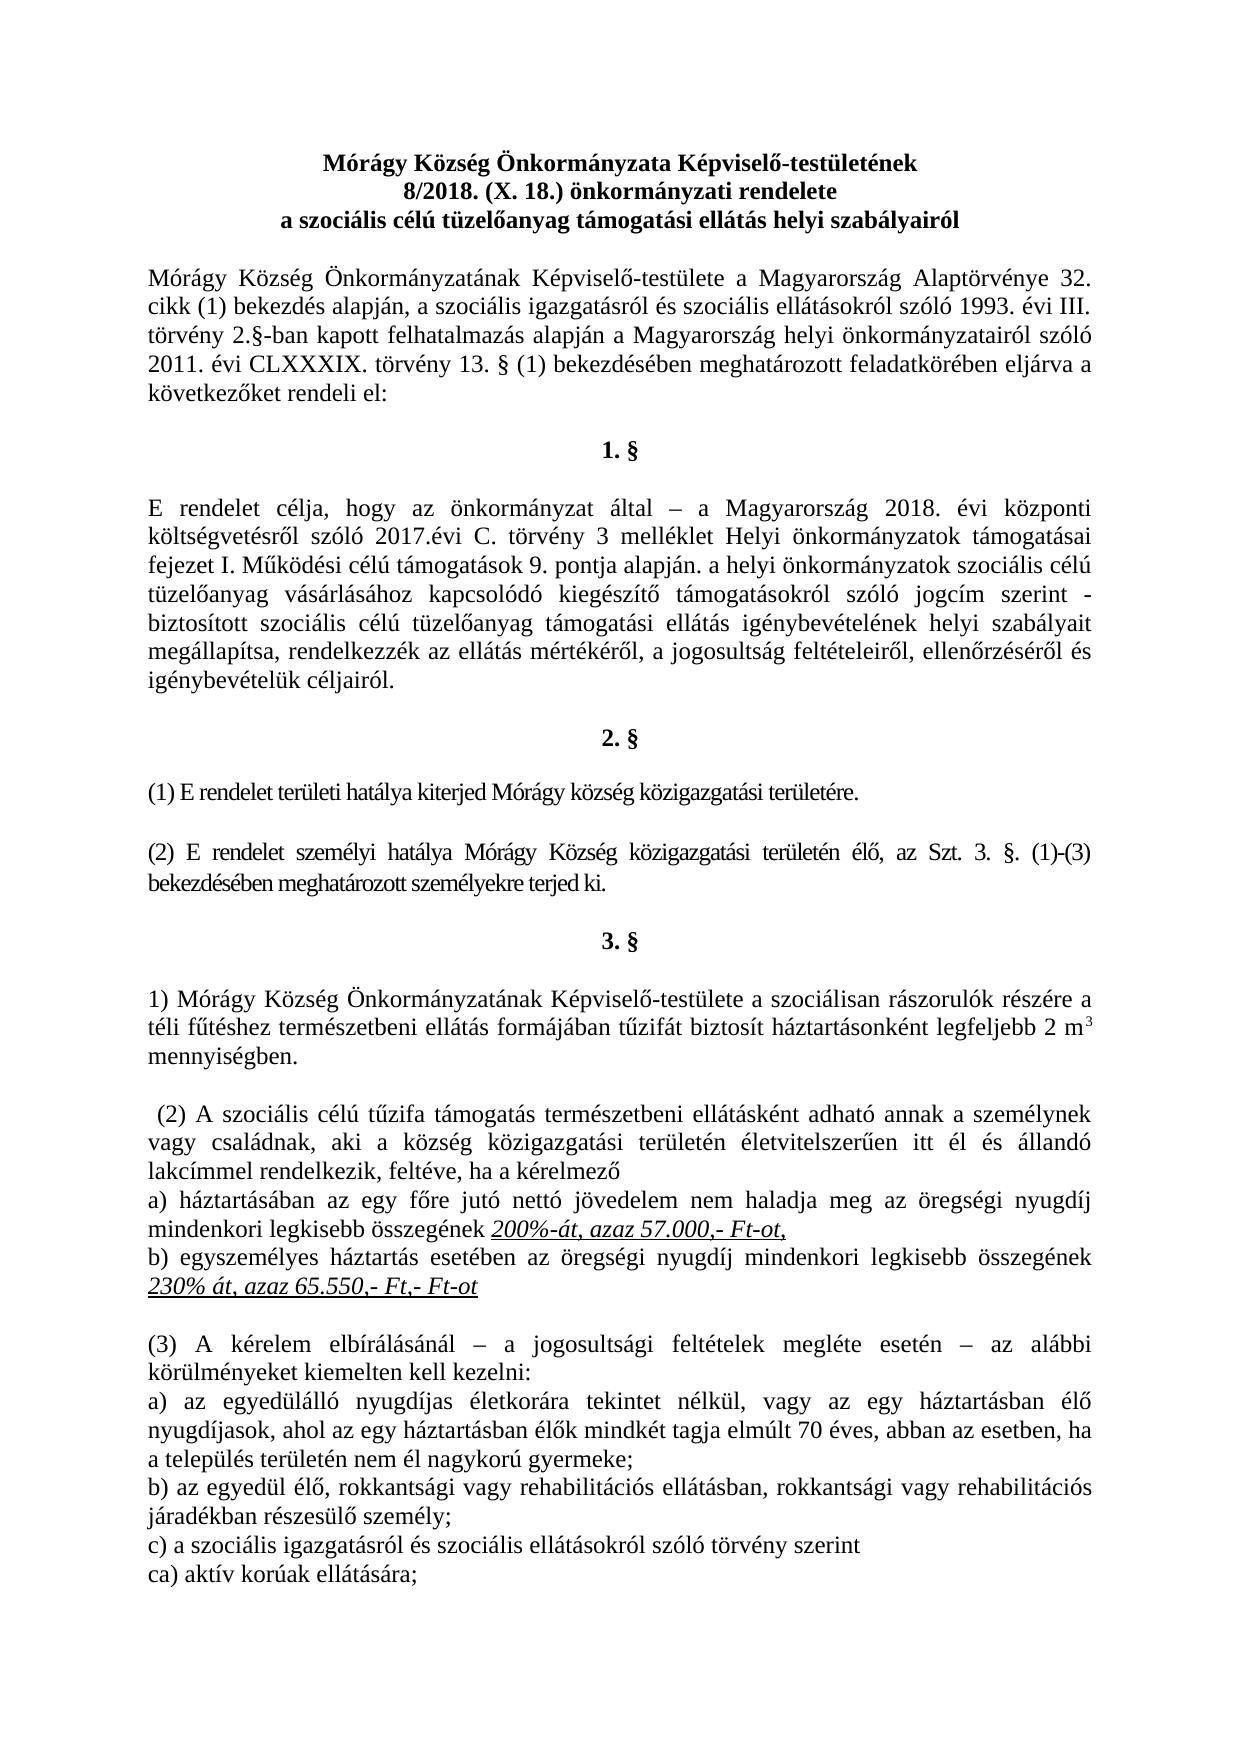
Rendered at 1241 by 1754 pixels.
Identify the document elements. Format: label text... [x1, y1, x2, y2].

text 2. § [148, 723, 1093, 751]
text b) egyszemélyes háztartás esetében az öregségi nyugdíj mindenkori legkisebb összegének 230% át, azaz 65.550,- Ft,- Ft-ot [148, 1242, 1093, 1300]
text b) az egyedül élő, rokkantsági vagy rehabilitációs ellátásban, rokkantsági vagy rehabilitációs járadékban részesülő személy; [148, 1472, 1093, 1530]
text E rendelet célja, hogy az önkormányzat által – a Magyarország 2018. évi központi költségvetésről szóló 2017.évi C. törvény 3 melléklet Helyi önkormányzatok támogatásai fejezet I. Működési célú támogatások 9. pontja alapján. a helyi önkormányzatok szociális célú tüzelőanyag vásárlásához kapcsolódó kiegészítő támogatásokról szóló jogcím szerint - biztosított szociális célú tüzelőanyag támogatási ellátás igénybevételének helyi szabályait megállapítsa, rendelkezzék az ellátás mértékéről, a jogosultság feltételeiről, ellenőrzéséről és igénybevételük céljairól. [148, 493, 1093, 694]
text (1) E rendelet területi hatálya kiterjed Mórágy község közigazgatási területére. [148, 751, 1093, 812]
text 8/2018. (X. 18.) önkormányzati rendelete [148, 176, 1093, 205]
text 1) Mórágy Község Önkormányzatának Képviselő-testülete a szociálisan rászorulók részére a téli fűtéshez természetbeni ellátás formájában tűzifát biztosít háztartásonként legfeljebb 2 m3 mennyiségben. [148, 984, 1093, 1070]
text a szociális célú tüzelőanyag támogatási ellátás helyi szabályairól [148, 205, 1093, 234]
text (3) A kérelem elbírálásánál – a jogosultsági feltételek megléte esetén – az alábbi körülményeket kiemelten kell kezelni: [148, 1329, 1093, 1386]
text (2) A szociális célú tűzifa támogatás természetbeni ellátásként adható annak a személynek vagy családnak, aki a község közigazgatási területén életvitelszerűen itt él és állandó lakcímmel rendelkezik, feltéve, ha a kérelmező [148, 1099, 1093, 1185]
text 3. § [148, 926, 1093, 955]
text (2) E rendelet személyi hatálya Mórágy Község közigazgatási területén élő, az Szt. 3. §. (1)-(3) bekezdésében meghatározott személyekre terjed ki. [148, 836, 1093, 897]
text a) az egyedülálló nyugdíjas életkorára tekintet nélkül, vagy az egy háztartásban élő nyugdíjasok, ahol az egy háztartásban élők mindkét tagja elmúlt 70 éves, abban az esetben, ha a település területén nem él nagykorú gyermeke; [148, 1386, 1093, 1472]
text Mórágy Község Önkormányzatának Képviselő-testülete a Magyarország Alaptörvénye 32. cikk (1) bekezdés alapján, a szociális igazgatásról és szociális ellátásokról szóló 1993. évi III. törvény 2.§-ban kapott felhatalmazás alapján a Magyarország helyi önkormányzatairól szóló 2011. évi CLXXXIX. törvény 13. § (1) bekezdésében meghatározott feladatkörében eljárva a következőket rendeli el: [148, 263, 1093, 406]
text c) a szociális igazgatásról és szociális ellátásokról szóló törvény szerint [148, 1530, 1093, 1559]
text a) háztartásában az egy főre jutó nettó jövedelem nem haladja meg az öregségi nyugdíj mindenkori legkisebb összegének 200%-át, azaz 57.000,- Ft-ot, [148, 1185, 1093, 1242]
text ca) aktív korúak ellátására; [148, 1559, 1093, 1587]
text Mórágy Község Önkormányzata Képviselő-testületének [148, 148, 1093, 176]
text 1. § [148, 435, 1093, 464]
